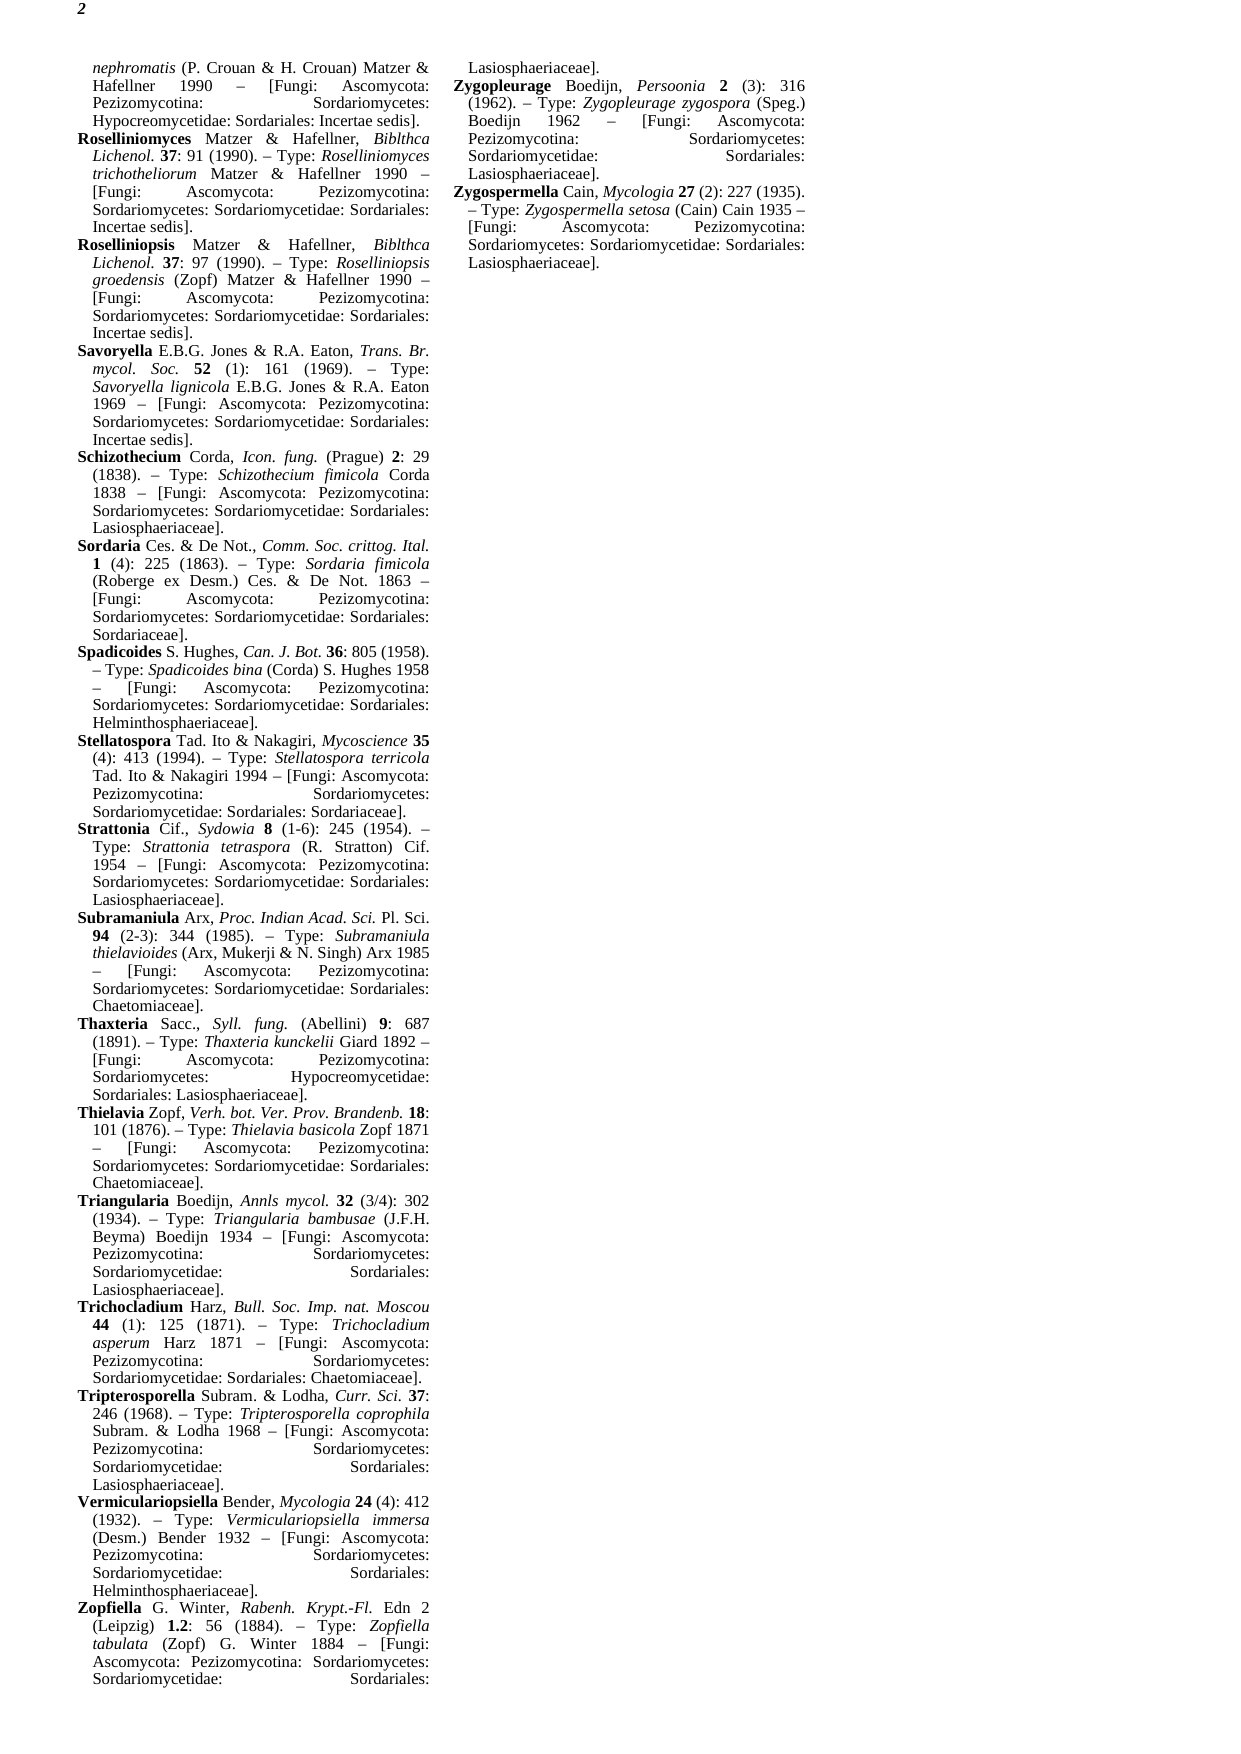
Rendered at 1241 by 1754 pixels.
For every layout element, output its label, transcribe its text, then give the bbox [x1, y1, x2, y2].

text Zygopleurage Boedijn, Persoonia 2 (3): 316 (1962). – Type: Zygopleurage zygospora (Speg.) Boedijn 1962 – [Fungi: Ascomycota: Pezizomycotina: Sordariomycetes: Sordariomycetidae: Sordariales: Lasiosphaeriaceae]. [453, 77, 805, 183]
text Zopfiella G. Winter, Rabenh. Krypt.-Fl. Edn 2 (Leipzig) 1.2: 56 (1884). – Type: Zopfiella tabulata (Zopf) G. Winter 1884 – [Fungi: Ascomycota: Pezizomycotina: Sordariomycetes: Sordariomycetidae: Sordariales: Lasiosphaeriaceae]. [77, 1600, 429, 1688]
text Triangularia Boedijn, Annls mycol. 32 (3/4): 302 (1934). – Type: Triangularia bambusae (J.F.H. Beyma) Boedijn 1934 – [Fungi: Ascomycota: Pezizomycotina: Sordariomycetes: Sordariomycetidae: Sordariales: Lasiosphaeriaceae]. [77, 1192, 429, 1299]
text Strattonia Cif., Sydowia 8 (1-6): 245 (1954). – Type: Strattonia tetraspora (R. Stratton) Cif. 1954 – [Fungi: Ascomycota: Pezizomycotina: Sordariomycetes: Sordariomycetidae: Sordariales: Lasiosphaeriaceae]. [77, 821, 429, 909]
text Savoryella E.B.G. Jones & R.A. Eaton, Trans. Br. mycol. Soc. 52 (1): 161 (1969). – Type: Savoryella lignicola E.B.G. Jones & R.A. Eaton 1969 – [Fungi: Ascomycota: Pezizomycotina: Sordariomycetes: Sordariomycetidae: Sordariales: Incertae sedis]. [77, 342, 429, 449]
text Schizothecium Corda, Icon. fung. (Prague) 2: 29 (1838). – Type: Schizothecium fimicola Corda 1838 – [Fungi: Ascomycota: Pezizomycotina: Sordariomycetes: Sordariomycetidae: Sordariales: Lasiosphaeriaceae]. [77, 449, 429, 537]
text Zygospermella Cain, Mycologia 27 (2): 227 (1935). – Type: Zygospermella setosa (Cain) Cain 1935 – [Fungi: Ascomycota: Pezizomycotina: Sordariomycetes: Sordariomycetidae: Sordariales: Lasiosphaeriaceae]. [453, 183, 805, 272]
text Roselliniomyces Matzer & Hafellner, Biblthca Lichenol. 37: 91 (1990). – Type: Roselliniomyces trichotheliorum Matzer & Hafellner 1990 – [Fungi: Ascomycota: Pezizomycotina: Sordariomycetes: Sordariomycetidae: Sordariales: Incertae sedis]. [77, 130, 429, 236]
text Tripterosporella Subram. & Lodha, Curr. Sci. 37: 246 (1968). – Type: Tripterosporella coprophila Subram. & Lodha 1968 – [Fungi: Ascomycota: Pezizomycotina: Sordariomycetes: Sordariomycetidae: Sordariales: Lasiosphaeriaceae]. [77, 1387, 429, 1493]
text Vermiculariopsiella Bender, Mycologia 24 (4): 412 (1932). – Type: Vermiculariopsiella immersa (Desm.) Bender 1932 – [Fungi: Ascomycota: Pezizomycotina: Sordariomycetes: Sordariomycetidae: Sordariales: Helminthosphaeriaceae]. [77, 1493, 429, 1600]
text Thielavia Zopf, Verh. bot. Ver. Prov. Brandenb. 18: 101 (1876). – Type: Thielavia basicola Zopf 1871 – [Fungi: Ascomycota: Pezizomycotina: Sordariomycetes: Sordariomycetidae: Sordariales: Chaetomiaceae]. [77, 1104, 429, 1192]
text Stellatospora Tad. Ito & Nakagiri, Mycoscience 35 (4): 413 (1994). – Type: Stellatospora terricola Tad. Ito & Nakagiri 1994 – [Fungi: Ascomycota: Pezizomycotina: Sordariomycetes: Sordariomycetidae: Sordariales: Sordariaceae]. [77, 732, 429, 821]
text Trichocladium Harz, Bull. Soc. Imp. nat. Moscou 44 (1): 125 (1871). – Type: Trichocladium asperum Harz 1871 – [Fungi: Ascomycota: Pezizomycotina: Sordariomycetes: Sordariomycetidae: Sordariales: Chaetomiaceae]. [77, 1299, 429, 1387]
text Spadicoides S. Hughes, Can. J. Bot. 36: 805 (1958). – Type: Spadicoides bina (Corda) S. Hughes 1958 – [Fungi: Ascomycota: Pezizomycotina: Sordariomycetes: Sordariomycetidae: Sordariales: Helminthosphaeriaceae]. [77, 643, 429, 732]
text Sordaria Ces. & De Not., Comm. Soc. crittog. Ital. 1 (4): 225 (1863). – Type: Sordaria fimicola (Roberge ex Desm.) Ces. & De Not. 1863 – [Fungi: Ascomycota: Pezizomycotina: Sordariomycetes: Sordariomycetidae: Sordariales: Sordariaceae]. [77, 537, 429, 643]
text Thaxteria Sacc., Syll. fung. (Abellini) 9: 687 (1891). – Type: Thaxteria kunckelii Giard 1892 – [Fungi: Ascomycota: Pezizomycotina: Sordariomycetes: Hypocreomycetidae: Sordariales: Lasiosphaeriaceae]. [77, 1015, 429, 1104]
text Subramaniula Arx, Proc. Indian Acad. Sci. Pl. Sci. 94 (2-3): 344 (1985). – Type: Subramaniula thielavioides (Arx, Mukerji & N. Singh) Arx 1985 – [Fungi: Ascomycota: Pezizomycotina: Sordariomycetes: Sordariomycetidae: Sordariales: Chaetomiaceae]. [77, 909, 429, 1015]
text Roselliniopsis Matzer & Hafellner, Biblthca Lichenol. 37: 97 (1990). – Type: Roselliniopsis groedensis (Zopf) Matzer & Hafellner 1990 – [Fungi: Ascomycota: Pezizomycotina: Sordariomycetes: Sordariomycetidae: Sordariales: Incertae sedis]. [77, 236, 429, 342]
